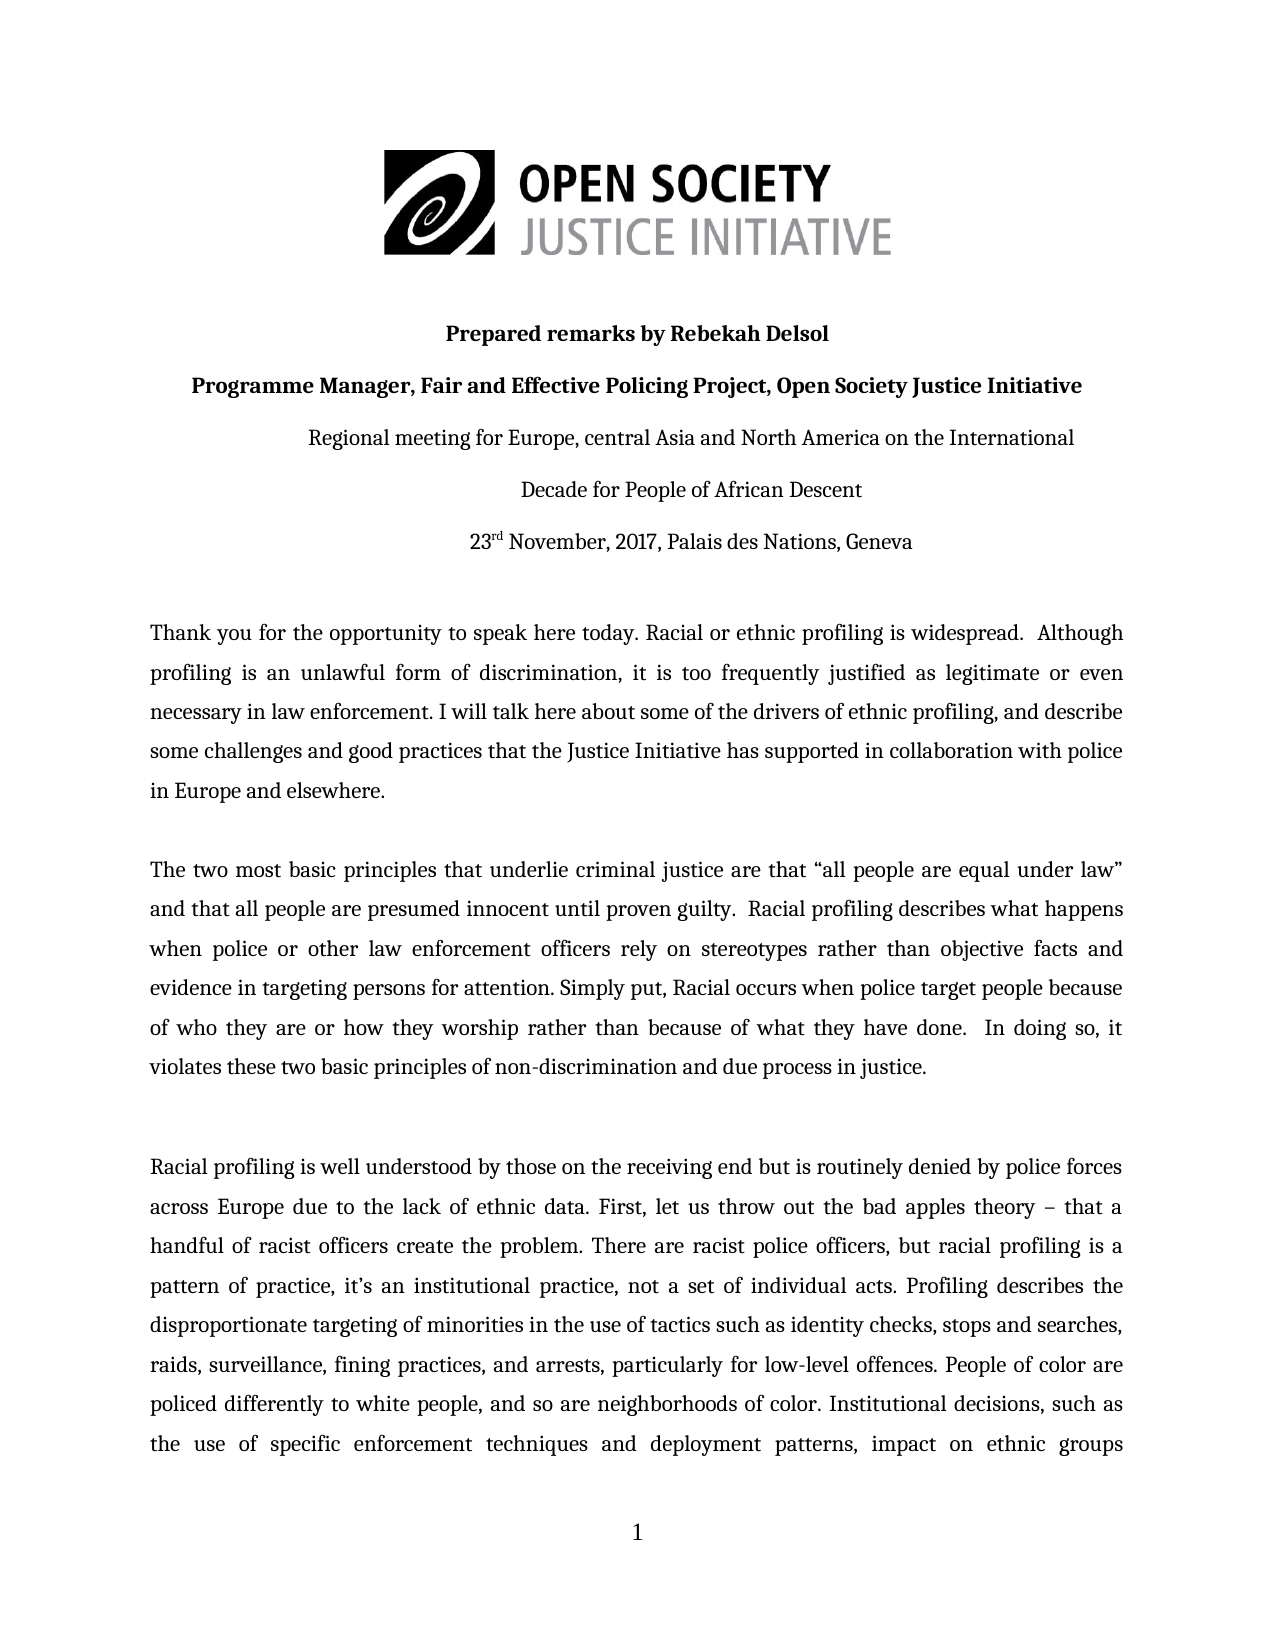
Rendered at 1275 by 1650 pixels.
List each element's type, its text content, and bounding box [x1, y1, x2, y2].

picture [384, 150, 891, 255]
text The two most basic principles that underlie criminal justice are that “all people are equal under law” and that all people are presumed innocent until proven guilty. Racial profiling describes what happens when police or other law enforcement officers rely on stereotypes rather than objective facts and evidence in targeting persons for attention. Simply put, Racial occurs when police target people because of who they are or how they worship rather than because of what they have done. In doing so, it violates these two basic principles of non-discrimination and due process in justice. [150, 857, 1125, 1081]
text Prepared remarks by Rebekah Delsol [150, 321, 1125, 347]
text Programme Manager, Fair and Effective Policing Project, Open Society Justice Initiative [150, 372, 1125, 399]
text Thank you for the opportunity to speak here today. Racial or ethnic profiling is widespread. Although profiling is an unlawful form of discrimination, it is too frequently justified as legitimate or even necessary in law enforcement. I will talk here about some of the drivers of ethnic profiling, and describe some challenges and good practices that the Justice Initiative has supported in collaboration with police in Europe and elsewhere. [150, 620, 1125, 804]
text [150, 1154, 1125, 1457]
text 23rd November, 2017, Palais des Nations, Geneva [150, 528, 1233, 555]
text Decade for People of African Descent [150, 476, 1233, 503]
text Regional meeting for Europe, central Asia and North America on the International [150, 424, 1233, 451]
